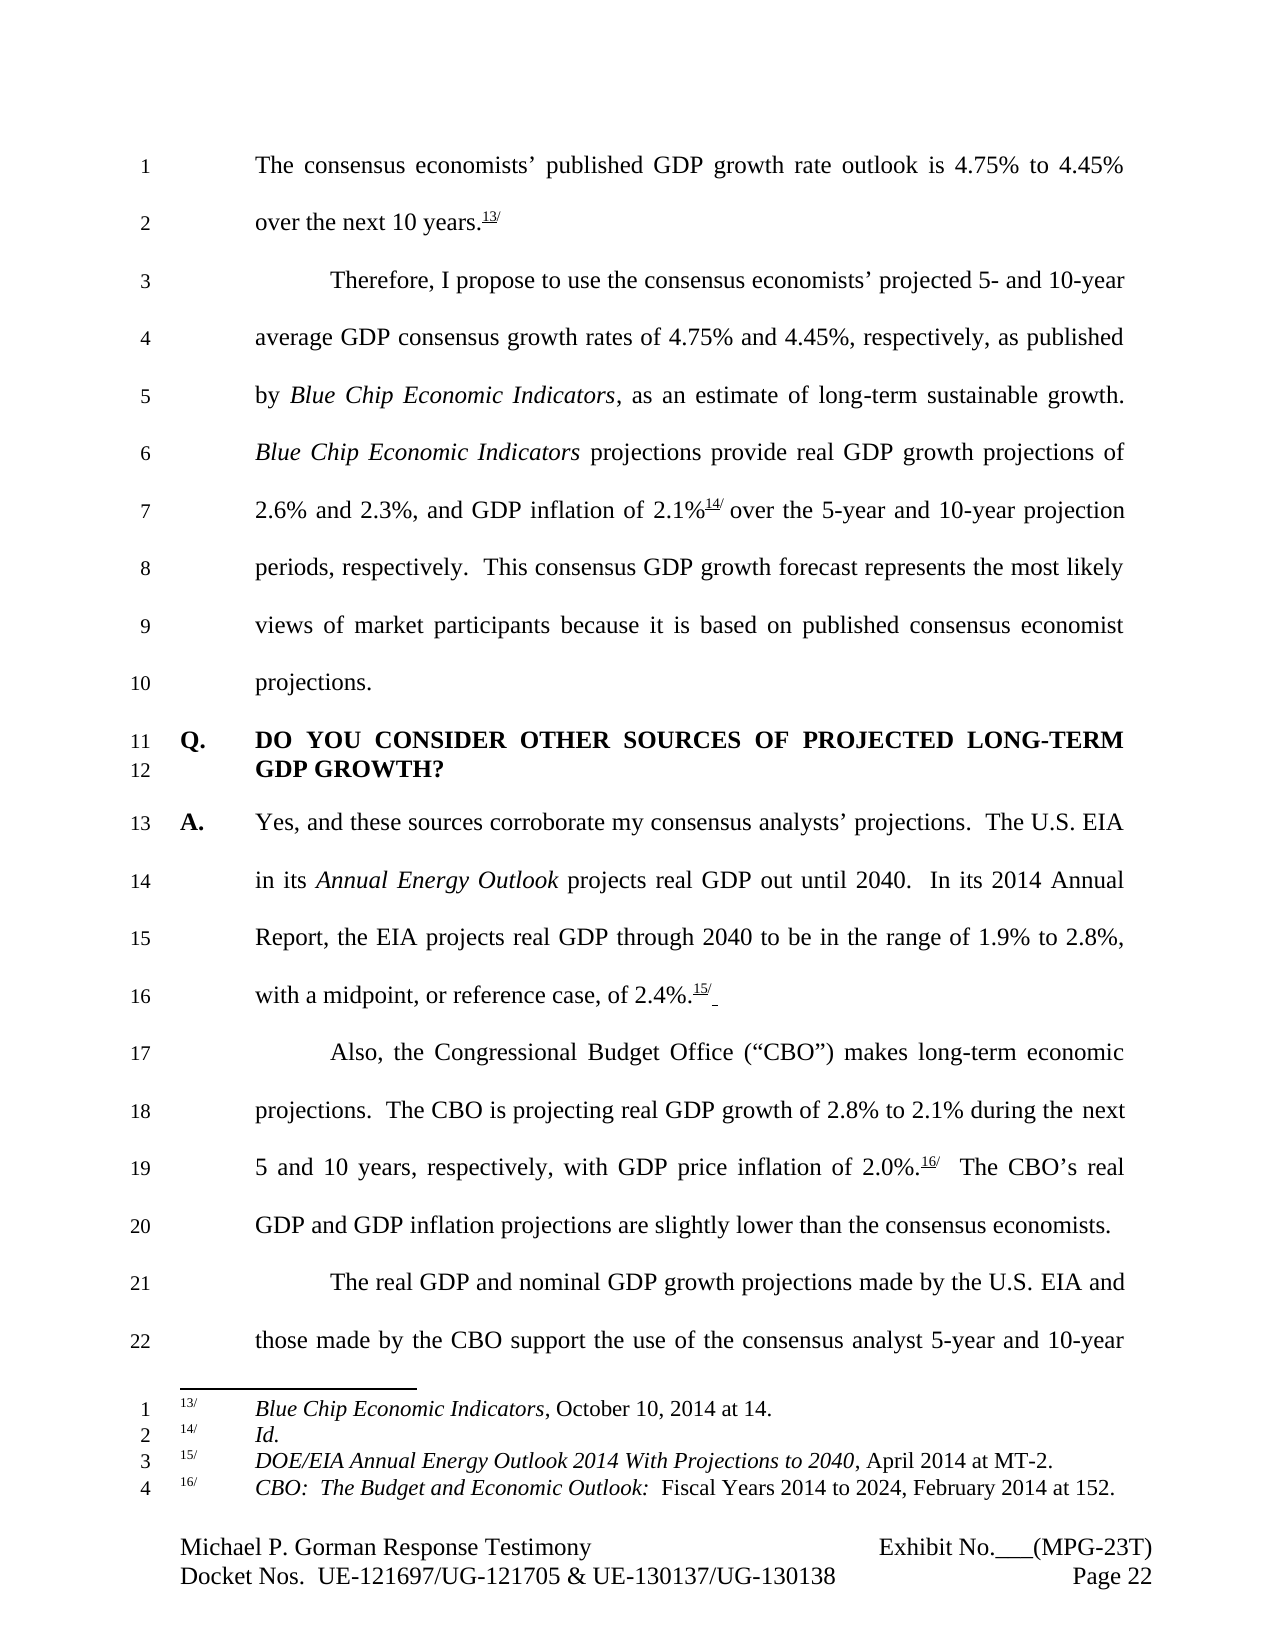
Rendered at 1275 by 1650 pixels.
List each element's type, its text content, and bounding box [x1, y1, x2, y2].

text Q. DO YOU CONSIDER OTHER SOURCES OF PROJECTED LONG-TERM GDP GROWTH? [180, 725, 1125, 782]
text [180, 1267, 1125, 1354]
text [180, 150, 1125, 236]
text A. Yes, and these sources corroborate my consensus analysts’ projections. The U.S. EIA in its Annual Energy Outlook projects real GDP out until 2040. In its 2014 Annual Report, the EIA projects real GDP through 2040 to be in the range of 1.9% to 2.8%, with a midpoint, or reference case, of 2.4%./ [180, 807, 1125, 1009]
text Therefore, I propose to use the consensus economists’ projected 5- and 10-year average GDP consensus growth rates of 4.75% and 4.45%, respectively, as published by Blue Chip Economic Indicators, as an estimate of long-term sustainable growth. Blue Chip Economic Indicators projections provide real GDP growth projections of 2.6% and 2.3%, and GDP inflation of 2.1%/ over the 5-year and 10-year projection periods, respectively. This consensus GDP growth forecast represents the most likely views of market participants because it is based on published consensus economist projections. [180, 265, 1125, 696]
text Also, the Congressional Budget Office (“CBO”) makes long-term economic projections. The CBO is projecting real GDP growth of 2.8% to 2.1% during the next 5 and 10 years, respectively, with GDP price inflation of 2.0%./ The CBO’s real GDP and GDP inflation projections are slightly lower than the consensus economists. [180, 1037, 1125, 1239]
